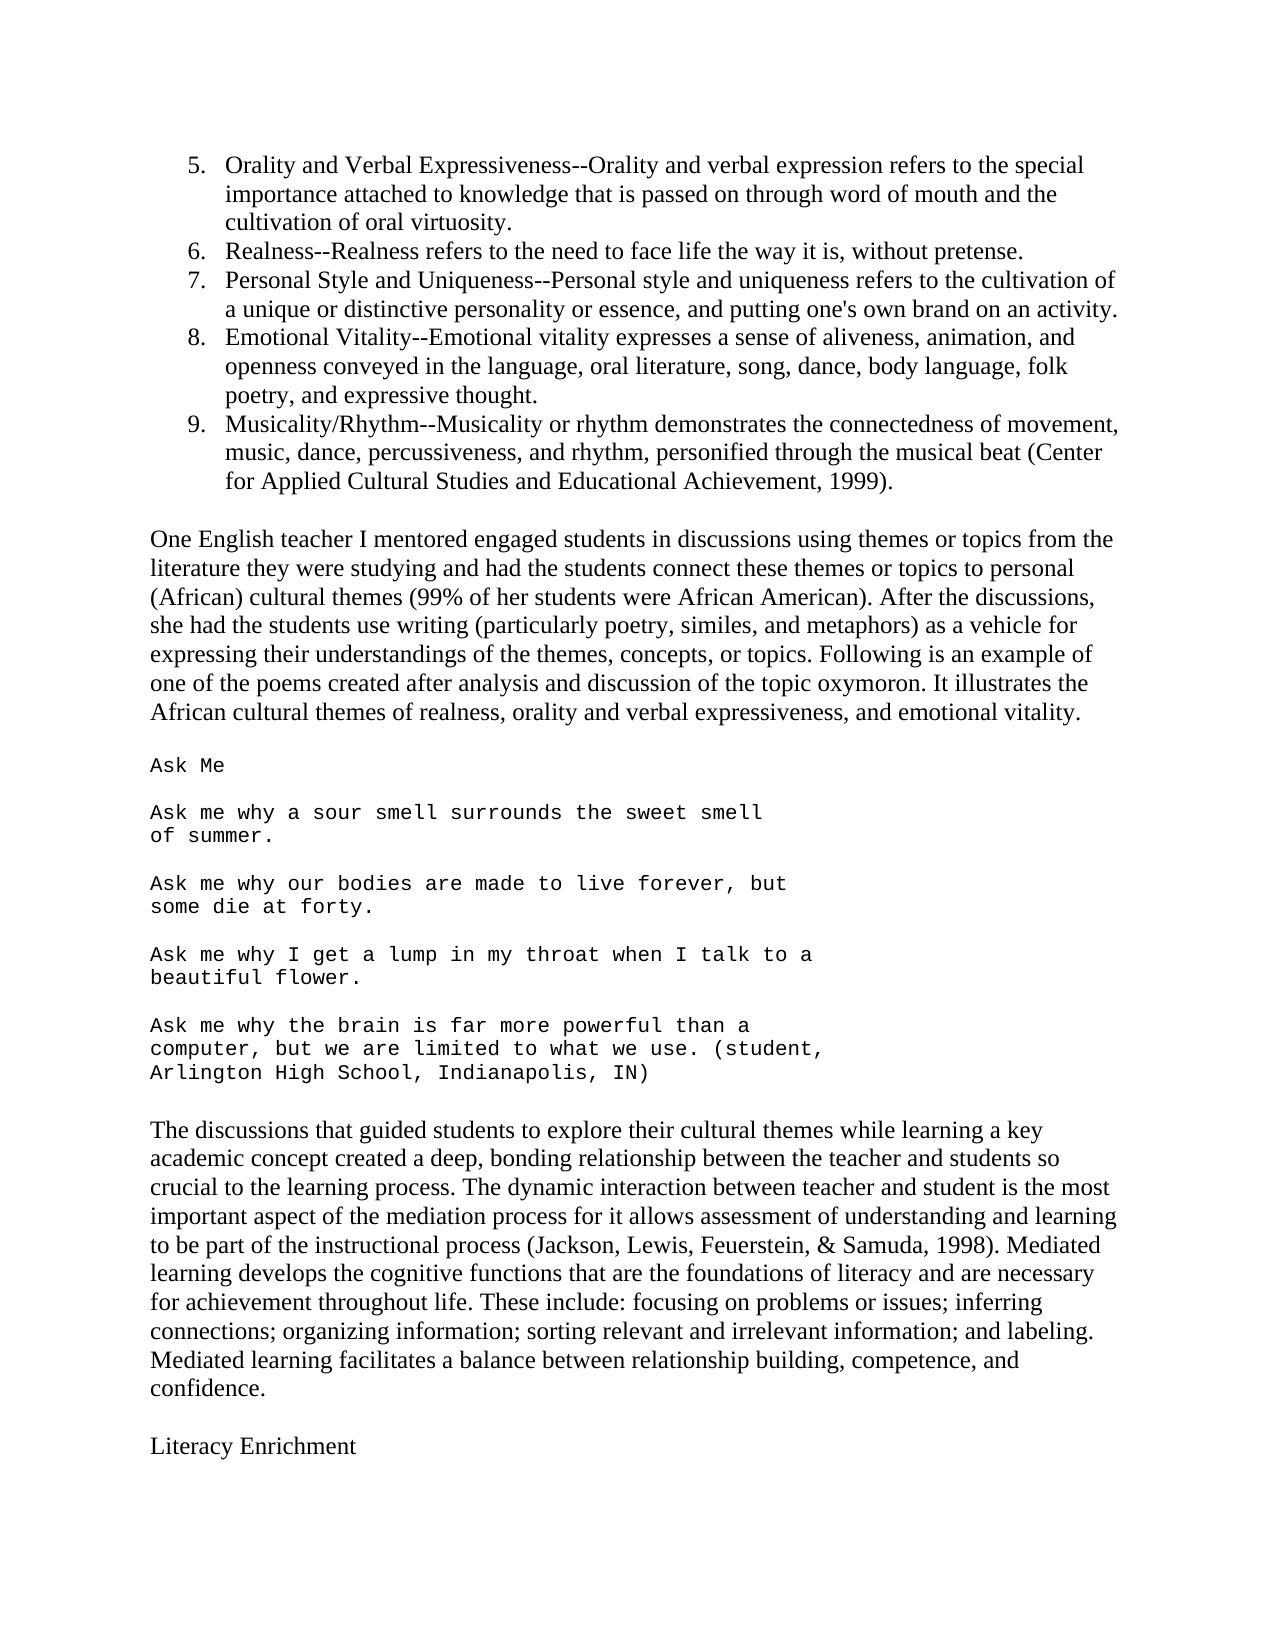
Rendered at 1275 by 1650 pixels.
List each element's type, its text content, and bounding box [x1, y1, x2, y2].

text Ask me why a sour smell surrounds the sweet smell [150, 802, 1125, 826]
text beautiful flower. [150, 967, 1125, 991]
list Realness--Realness refers to the need to face life the way it is, without pretense. [187, 236, 1125, 265]
list Musicality/Rhythm--Musicality or rhythm demonstrates the connectedness of movement, music, dance, percussiveness, and rhythm, personified through the musical beat (Center for Applied Cultural Studies and Educational Achievement, 1999). [187, 409, 1125, 495]
text One English teacher I mentored engaged students in discussions using themes or topics from the literature they were studying and had the students connect these themes or topics to personal (African) cultural themes (99% of her students were African American). After the discussions, she had the students use writing (particularly poetry, similes, and metaphors) as a vehicle for expressing their understandings of the themes, concepts, or topics. Following is an example of one of the poems created after analysis and discussion of the topic oxymoron. It illustrates the African cultural themes of realness, orality and verbal expressiveness, and emotional vitality. [150, 524, 1125, 725]
text Arlington High School, Indianapolis, IN) [150, 1062, 1125, 1086]
list Emotional Vitality--Emotional vitality expresses a sense of aliveness, animation, and openness conveyed in the language, oral literature, song, dance, body language, folk poetry, and expressive thought. [187, 322, 1125, 409]
text Ask me why the brain is far more powerful than a [150, 1015, 1125, 1038]
text some die at forty. [150, 896, 1125, 920]
list Personal Style and Uniqueness--Personal style and uniqueness refers to the cultivation of a unique or distinctive personality or essence, and putting one's own brand on an activity. [187, 265, 1125, 322]
text Ask Me [150, 754, 1125, 778]
text The discussions that guided students to explore their cultural themes while learning a key academic concept created a deep, bonding relationship between the teacher and students so crucial to the learning process. The dynamic interaction between teacher and student is the most important aspect of the mediation process for it allows assessment of understanding and learning to be part of the instructional process (Jackson, Lewis, Feuerstein, & Samuda, 1998). Mediated learning develops the cognitive functions that are the foundations of literacy and are necessary for achievement throughout life. These include: focusing on problems or issues; inferring connections; organizing information; sorting relevant and irrelevant information; and labeling. Mediated learning facilitates a balance between relationship building, competence, and confidence. [150, 1115, 1125, 1402]
list Orality and Verbal Expressiveness--Orality and verbal expression refers to the special importance attached to knowledge that is passed on through word of mouth and the cultivation of oral virtuosity. [187, 150, 1125, 236]
text of summer. [150, 826, 1125, 849]
text computer, but we are limited to what we use. (student, [150, 1038, 1125, 1062]
text Ask me why I get a lump in my throat when I talk to a [150, 944, 1125, 967]
text Literacy Enrichment [150, 1431, 1125, 1460]
text Ask me why our bodies are made to live forever, but [150, 873, 1125, 896]
